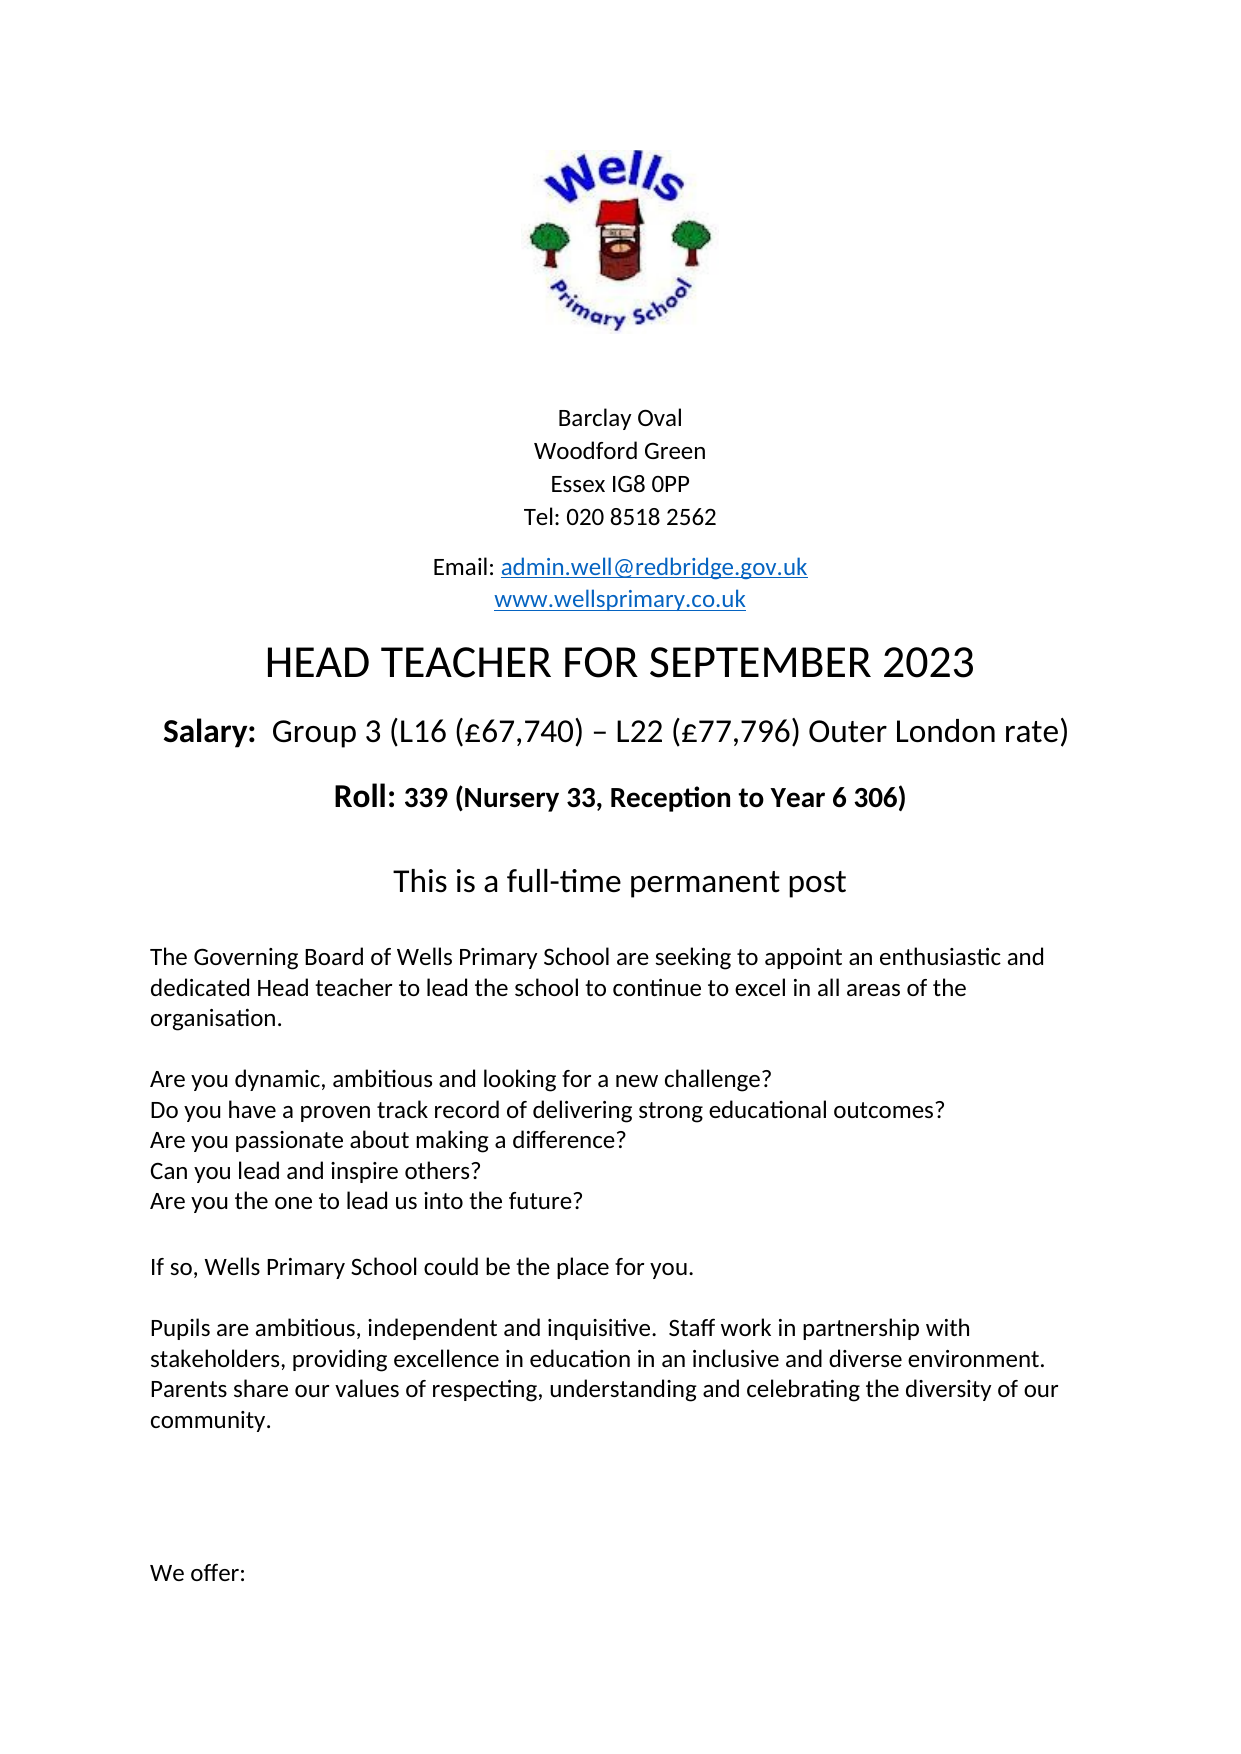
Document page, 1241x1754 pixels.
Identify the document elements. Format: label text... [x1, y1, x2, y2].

text HEAD TEACHER FOR SEPTEMBER 2023 [150, 633, 1090, 689]
subtitle Are you the one to lead us into the future? [150, 1185, 1090, 1216]
picture [521, 150, 720, 334]
subtitle This is a full-time permanent post [150, 819, 1090, 900]
subtitle The Governing Board of Wells Primary School are seeking to appoint an enthusiastic and dedicated Head teacher to lead the school to continue to excel in all areas of the organisation. Are you dynamic, ambitious and looking for a new challenge? Do you have a proven track record of delivering strong educational outcomes? [150, 900, 1090, 1124]
text Barclay Oval Woodford Green Essex IG8 0PP Tel: 020 8518 2562 [150, 402, 1090, 532]
text Roll: 339 (Nursery 33, Reception to Year 6 306) [150, 775, 1090, 816]
subtitle Salary: Group 3 (L16 (£67,740) – L22 (£77,796) Outer London rate) [150, 710, 1090, 775]
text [150, 1251, 1090, 1587]
text Email: admin.well@redbridge.gov.uk www.wellsprimary.co.uk [150, 551, 1090, 614]
subtitle Are you passionate about making a difference? [150, 1124, 1090, 1155]
subtitle Can you lead and inspire others? [150, 1155, 1090, 1185]
